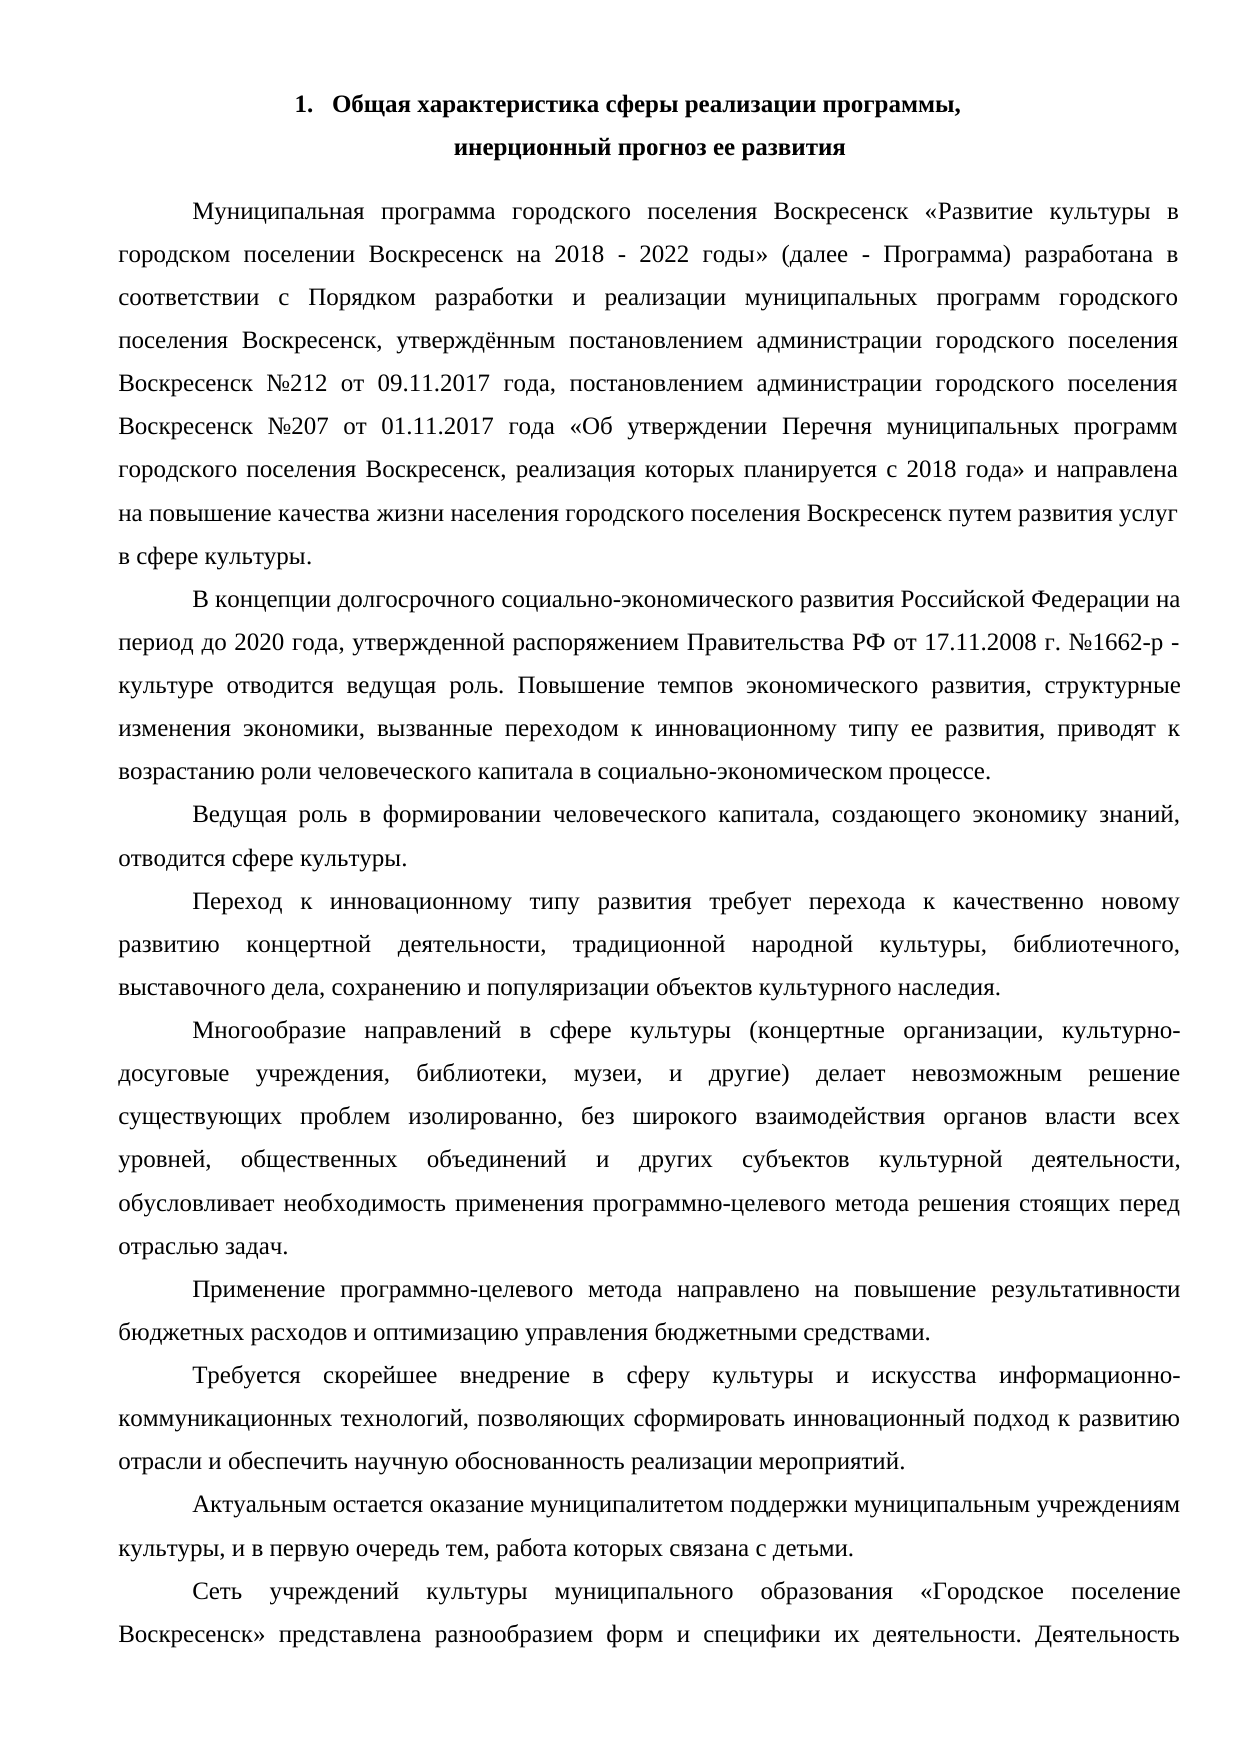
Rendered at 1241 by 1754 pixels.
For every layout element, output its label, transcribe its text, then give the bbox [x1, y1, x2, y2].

text Муниципальная программа городского поселения Воскресенск «Развитие культуры в городском поселении Воскресенск на 2018 - 2022 годы» (далее - Программа) разработана в соответствии с Порядком разработки и реализации муниципальных программ городского поселения Воскресенск, утверждённым постановлением администрации городского поселения Воскресенск №212 от 09.11.2017 года, постановлением администрации городского поселения Воскресенск №207 от 01.11.2017 года «Об утверждении Перечня муниципальных программ городского поселения Воскресенск, реализация которых планируется с 2018 года» и направлена на повышение качества жизни населения городского поселения Воскресенск путем развития услуг в сфере культуры. [118, 196, 1179, 569]
text Многообразие направлений в сфере культуры (концертные организации, культурно-досуговые учреждения, библиотеки, музеи, и другие) делает невозможным решение существующих проблем изолированно, без широкого взаимодействия органов власти всех уровней, общественных объединений и других субъектов культурной деятельности, обусловливает необходимость применения программно-целевого метода решения стоящих перед отраслью задач. [118, 1015, 1181, 1259]
text В концепции долгосрочного социально-экономического развития Российской Федерации на период до 2020 года, утвержденной распоряжением Правительства РФ от 17.11.2008 г. №1662-р - культуре отводится ведущая роль. Повышение темпов экономического развития, структурные изменения экономики, вызванные переходом к инновационному типу ее развития, приводят к возрастанию роли человеческого капитала в социально-экономическом процессе. [118, 584, 1181, 785]
text Ведущая роль в формировании человеческого капитала, создающего экономику знаний, отводится сфере культуры. [118, 799, 1181, 871]
list Общая характеристика сферы реализации программы, инерционный прогноз ее развития [81, 89, 1181, 161]
text Актуальным остается оказание муниципалитетом поддержки муниципальным учреждениям культуры, и в первую очередь тем, работа которых связана с детьми. [118, 1489, 1181, 1561]
text Переход к инновационному типу развития требует перехода к качественно новому развитию концертной деятельности, традиционной народной культуры, библиотечного, выставочного дела, сохранению и популяризации объектов культурного наследия. [118, 886, 1181, 1001]
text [118, 1576, 1181, 1648]
text Применение программно-целевого метода направлено на повышение результативности бюджетных расходов и оптимизацию управления бюджетными средствами. [118, 1274, 1181, 1346]
text Требуется скорейшее внедрение в сферу культуры и искусства информационно-коммуникационных технологий, позволяющих сформировать инновационный подход к развитию отрасли и обеспечить научную обоснованность реализации мероприятий. [118, 1360, 1181, 1475]
